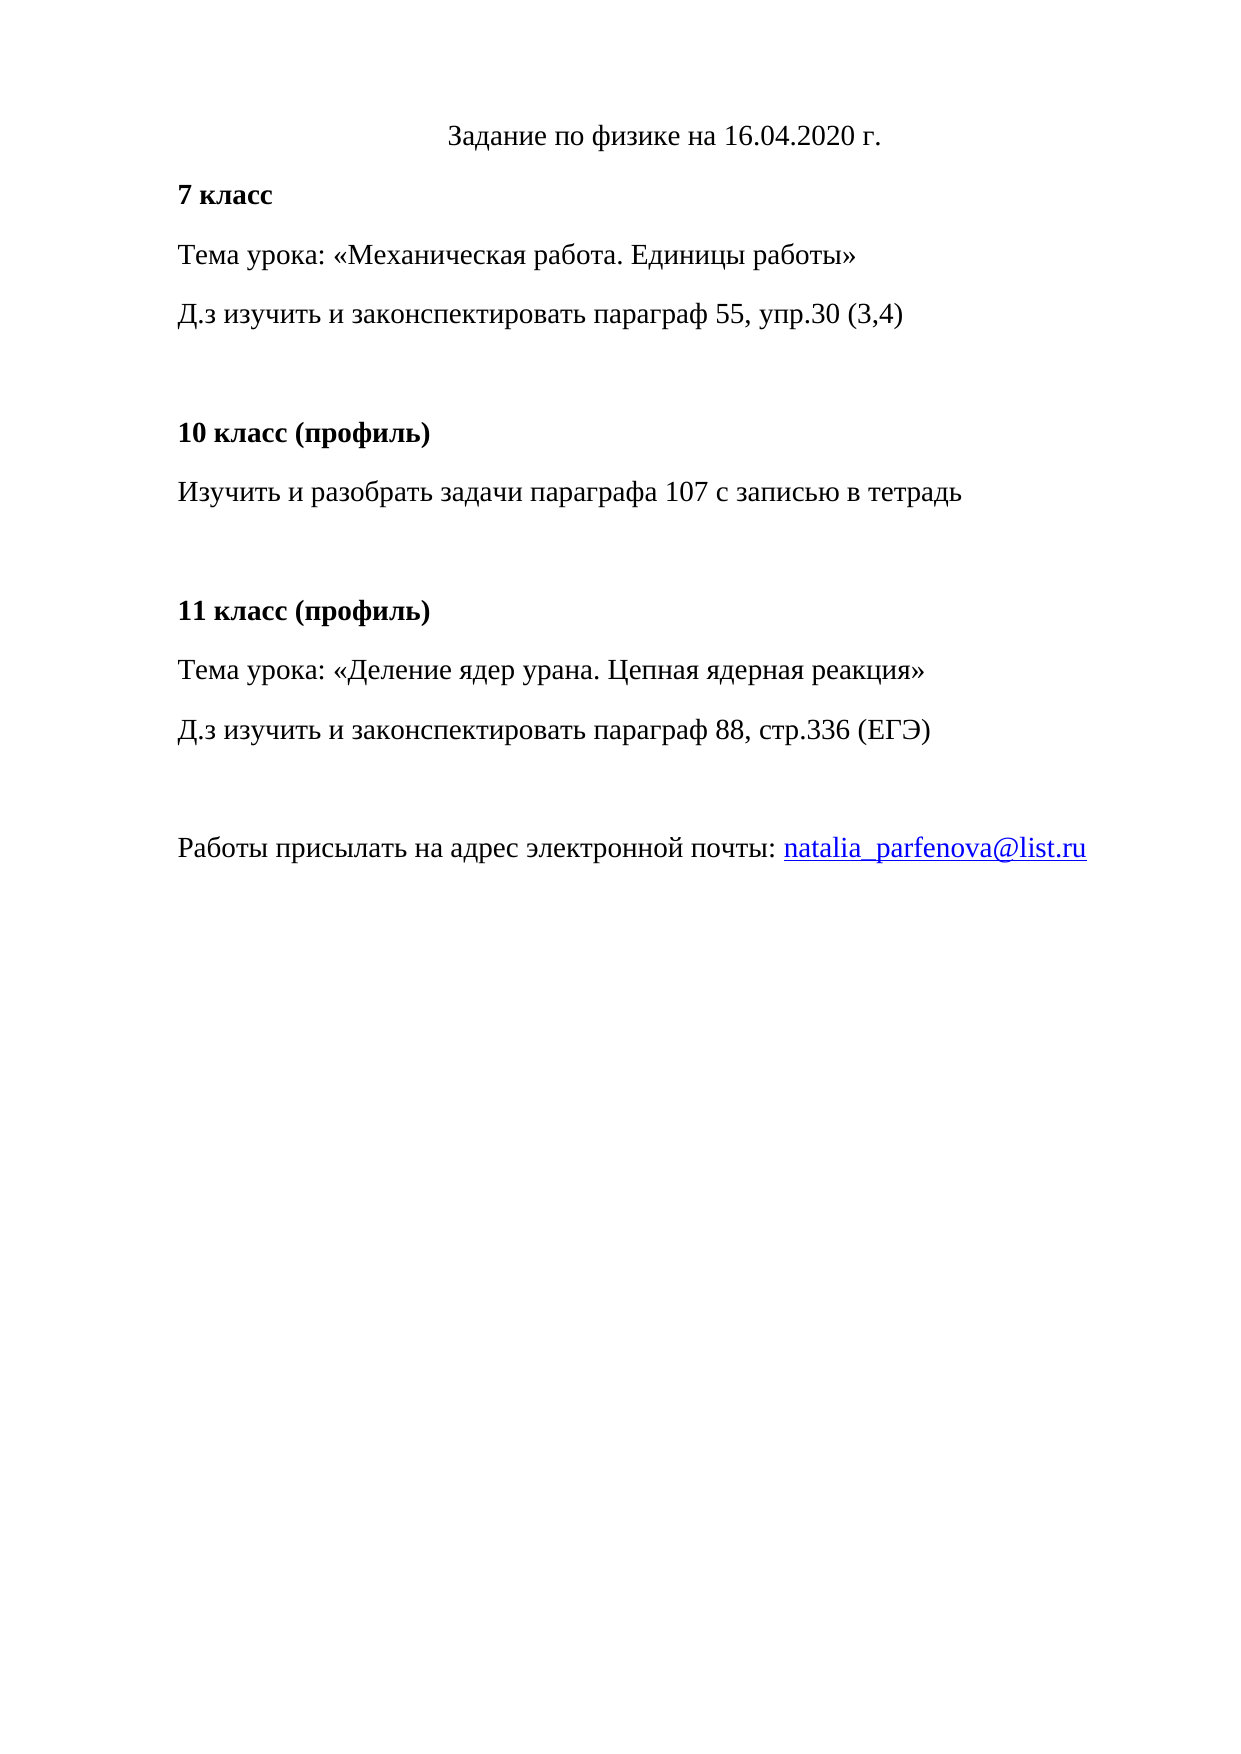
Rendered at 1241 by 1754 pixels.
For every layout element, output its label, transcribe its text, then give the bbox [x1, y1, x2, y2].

text Тема урока: «Механическая работа. Единицы работы» [177, 237, 1152, 270]
text 11 класс (профиль) [177, 593, 1152, 627]
text Д.з изучить и законспектировать параграф 88, стр.336 (ЕГЭ) [177, 712, 1152, 745]
text Тема урока: «Деление ядер урана. Цепная ядерная реакция» [177, 652, 1152, 686]
text 10 класс (профиль) [177, 415, 1152, 448]
text Изучить и разобрать задачи параграфа 107 с записью в тетрадь [177, 474, 1152, 508]
text 7 класс [177, 177, 1152, 211]
text Задание по физике на 16.04.2020 г. [177, 118, 1152, 152]
text Работы присылать на адрес электронной почты: natalia_parfenova@list.ru [177, 831, 1152, 864]
text Д.з изучить и законспектировать параграф 55, упр.30 (3,4) [177, 296, 1152, 330]
